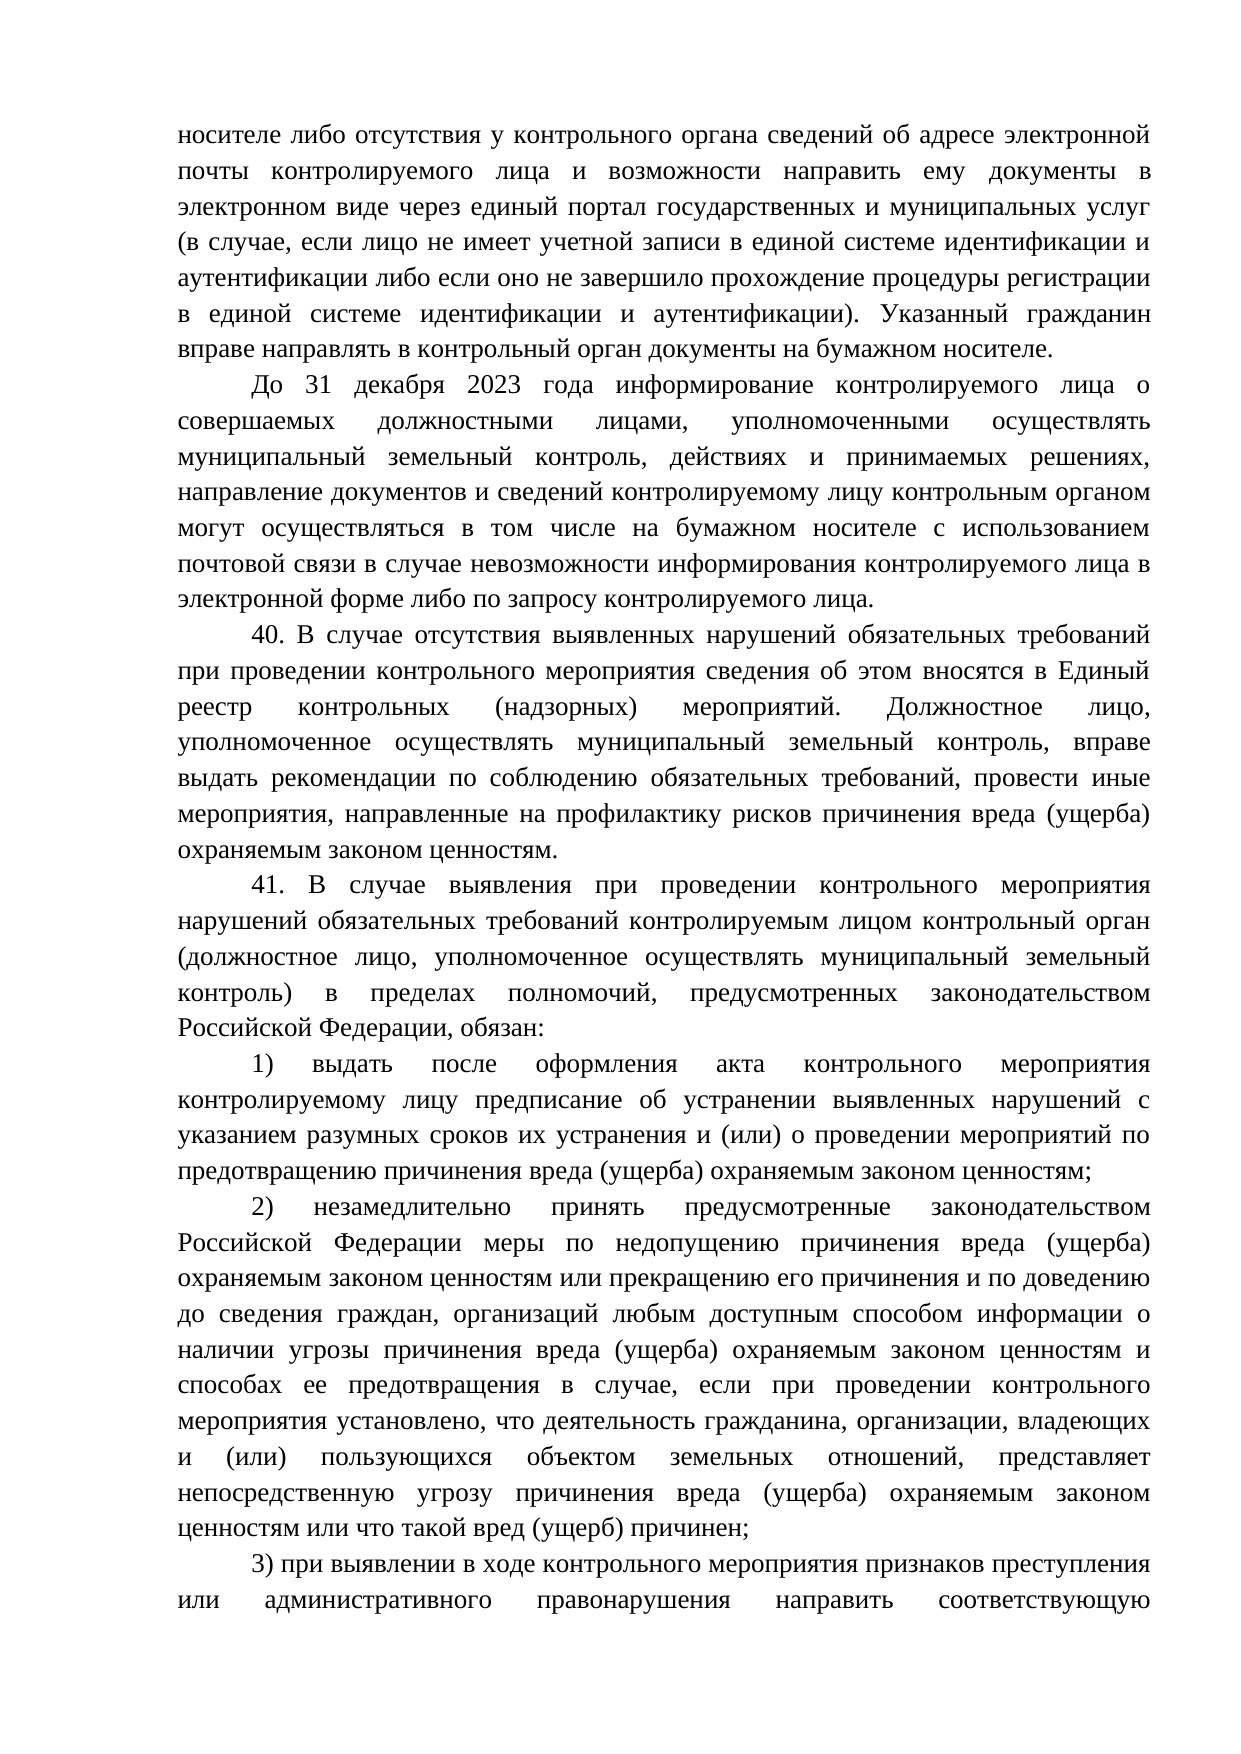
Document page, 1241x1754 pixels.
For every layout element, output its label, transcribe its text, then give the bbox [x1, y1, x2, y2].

text До 31 декабря 2023 года информирование контролируемого лица о совершаемых должностными лицами, уполномоченными осуществлять муниципальный земельный контроль, действиях и принимаемых решениях, направление документов и сведений контролируемому лицу контрольным органом могут осуществляться в том числе на бумажном носителе с использованием почтовой связи в случае невозможности информирования контролируемого лица в электронной форме либо по запросу контролируемого лица. [177, 368, 1152, 614]
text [177, 118, 1152, 190]
text 41. В случае выявления при проведении контрольного мероприятия нарушений обязательных требований контролируемым лицом контрольный орган (должностное лицо, уполномоченное осуществлять муниципальный земельный контроль) в пределах полномочий, предусмотренных законодательством Российской Федерации, обязан: [177, 868, 1152, 1042]
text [177, 1547, 1152, 1614]
text 2) незамедлительно принять предусмотренные законодательством Российской Федерации меры по недопущению причинения вреда (ущерба) охраняемым законом ценностям или прекращению его причинения и по доведению до сведения граждан, организаций любым доступным способом информации о наличии угрозы причинения вреда (ущерба) охраняемым законом ценностям и способах ее предотвращения в случае, если при проведении контрольного мероприятия установлено, что деятельность гражданина, организации, владеющих и (или) пользующихся объектом земельных отношений, представляет непосредственную угрозу причинения вреда (ущерба) охраняемым законом ценностям или что такой вред (ущерб) причинен; [177, 1190, 1152, 1543]
text 40. В случае отсутствия выявленных нарушений обязательных требований при проведении контрольного мероприятия сведения об этом вносятся в Единый реестр контрольных (надзорных) мероприятий. Должностное лицо, уполномоченное осуществлять муниципальный земельный контроль, вправе выдать рекомендации по соблюдению обязательных требований, провести иные мероприятия, направленные на профилактику рисков причинения вреда (ущерба) охраняемым законом ценностям. [177, 618, 1152, 864]
text 1) выдать после оформления акта контрольного мероприятия контролируемому лицу предписание об устранении выявленных нарушений с указанием разумных сроков их устранения и (или) о проведении мероприятий по предотвращению причинения вреда (ущерба) охраняемым законом ценностям; [177, 1047, 1152, 1185]
